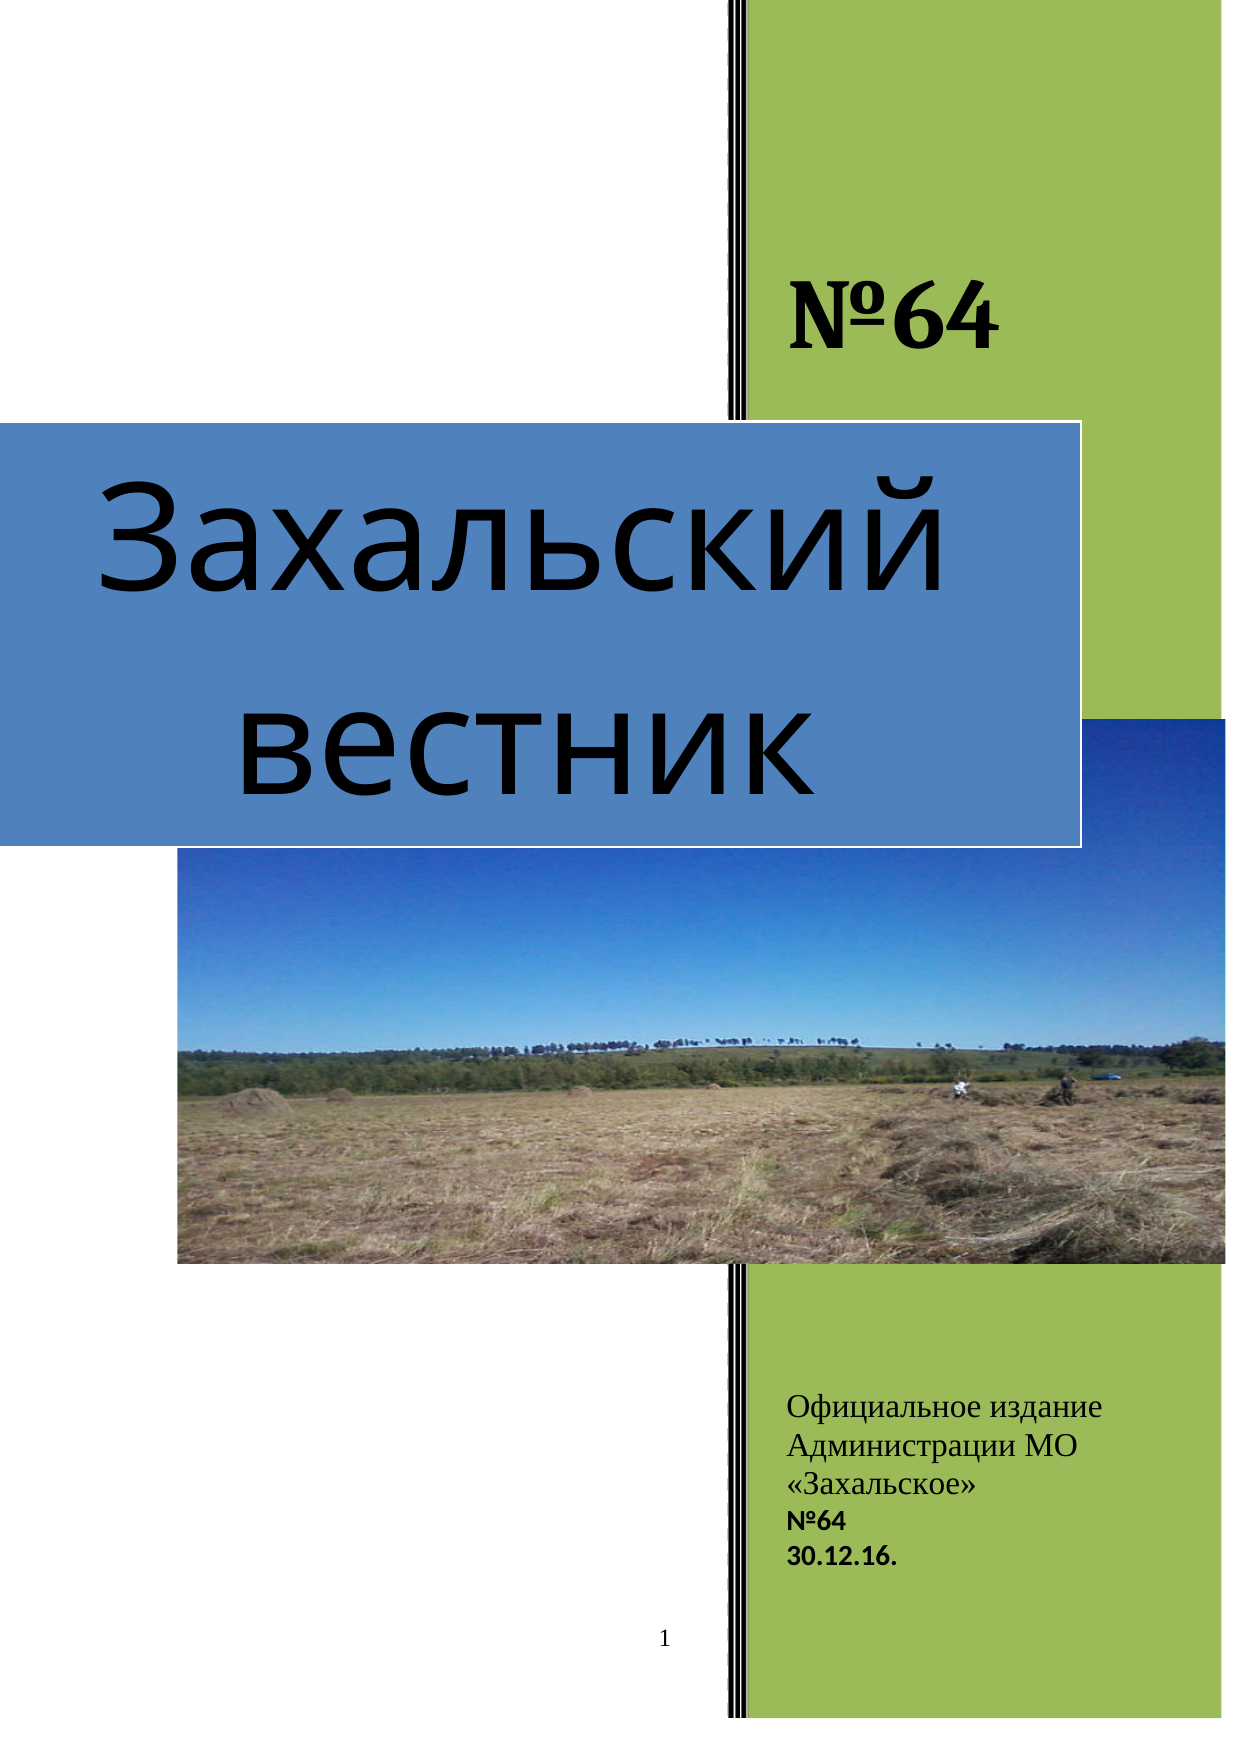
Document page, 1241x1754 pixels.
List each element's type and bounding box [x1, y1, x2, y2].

picture [177, 719, 1226, 1718]
picture [727, 0, 749, 420]
